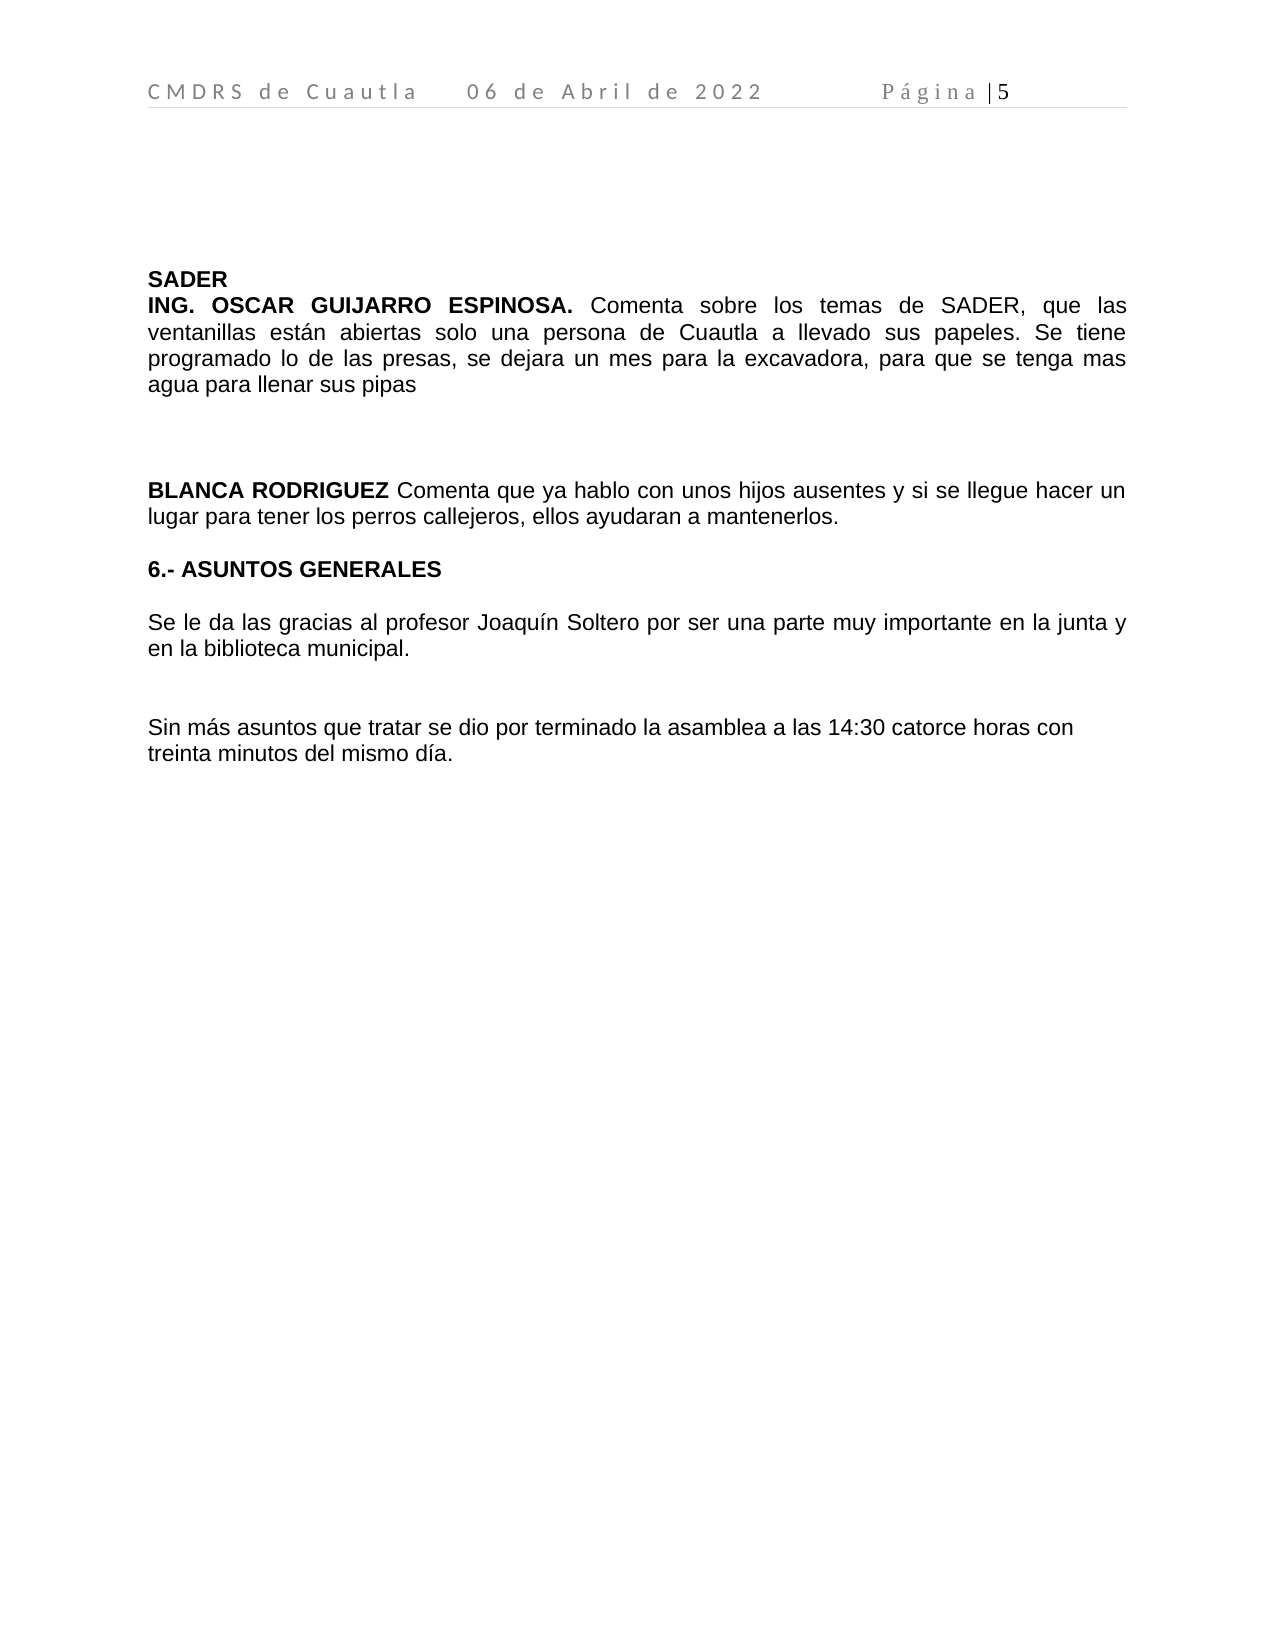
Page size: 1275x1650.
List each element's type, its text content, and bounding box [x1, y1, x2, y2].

text BLANCA RODRIGUEZ Comenta que ya hablo con unos hijos ausentes y si se llegue hacer un lugar para tener los perros callejeros, ellos ayudaran a mantenerlos. [148, 477, 1127, 529]
text 6.- ASUNTOS GENERALES [148, 556, 1127, 582]
text Sin más asuntos que tratar se dio por terminado la asamblea a las 14:30 catorce horas con treinta minutos del mismo día. [148, 714, 1127, 767]
text Se le da las gracias al profesor Joaquín Soltero por ser una parte muy importante en la junta y en la biblioteca municipal. [148, 609, 1127, 661]
text SADER [148, 266, 1127, 292]
text ING. OSCAR GUIJARRO ESPINOSA. Comenta sobre los temas de SADER, que las ventanillas están abiertas solo una persona de Cuautla a llevado sus papeles. Se tiene programado lo de las presas, se dejara un mes para la excavadora, para que se tenga mas agua para llenar sus pipas [148, 292, 1127, 398]
